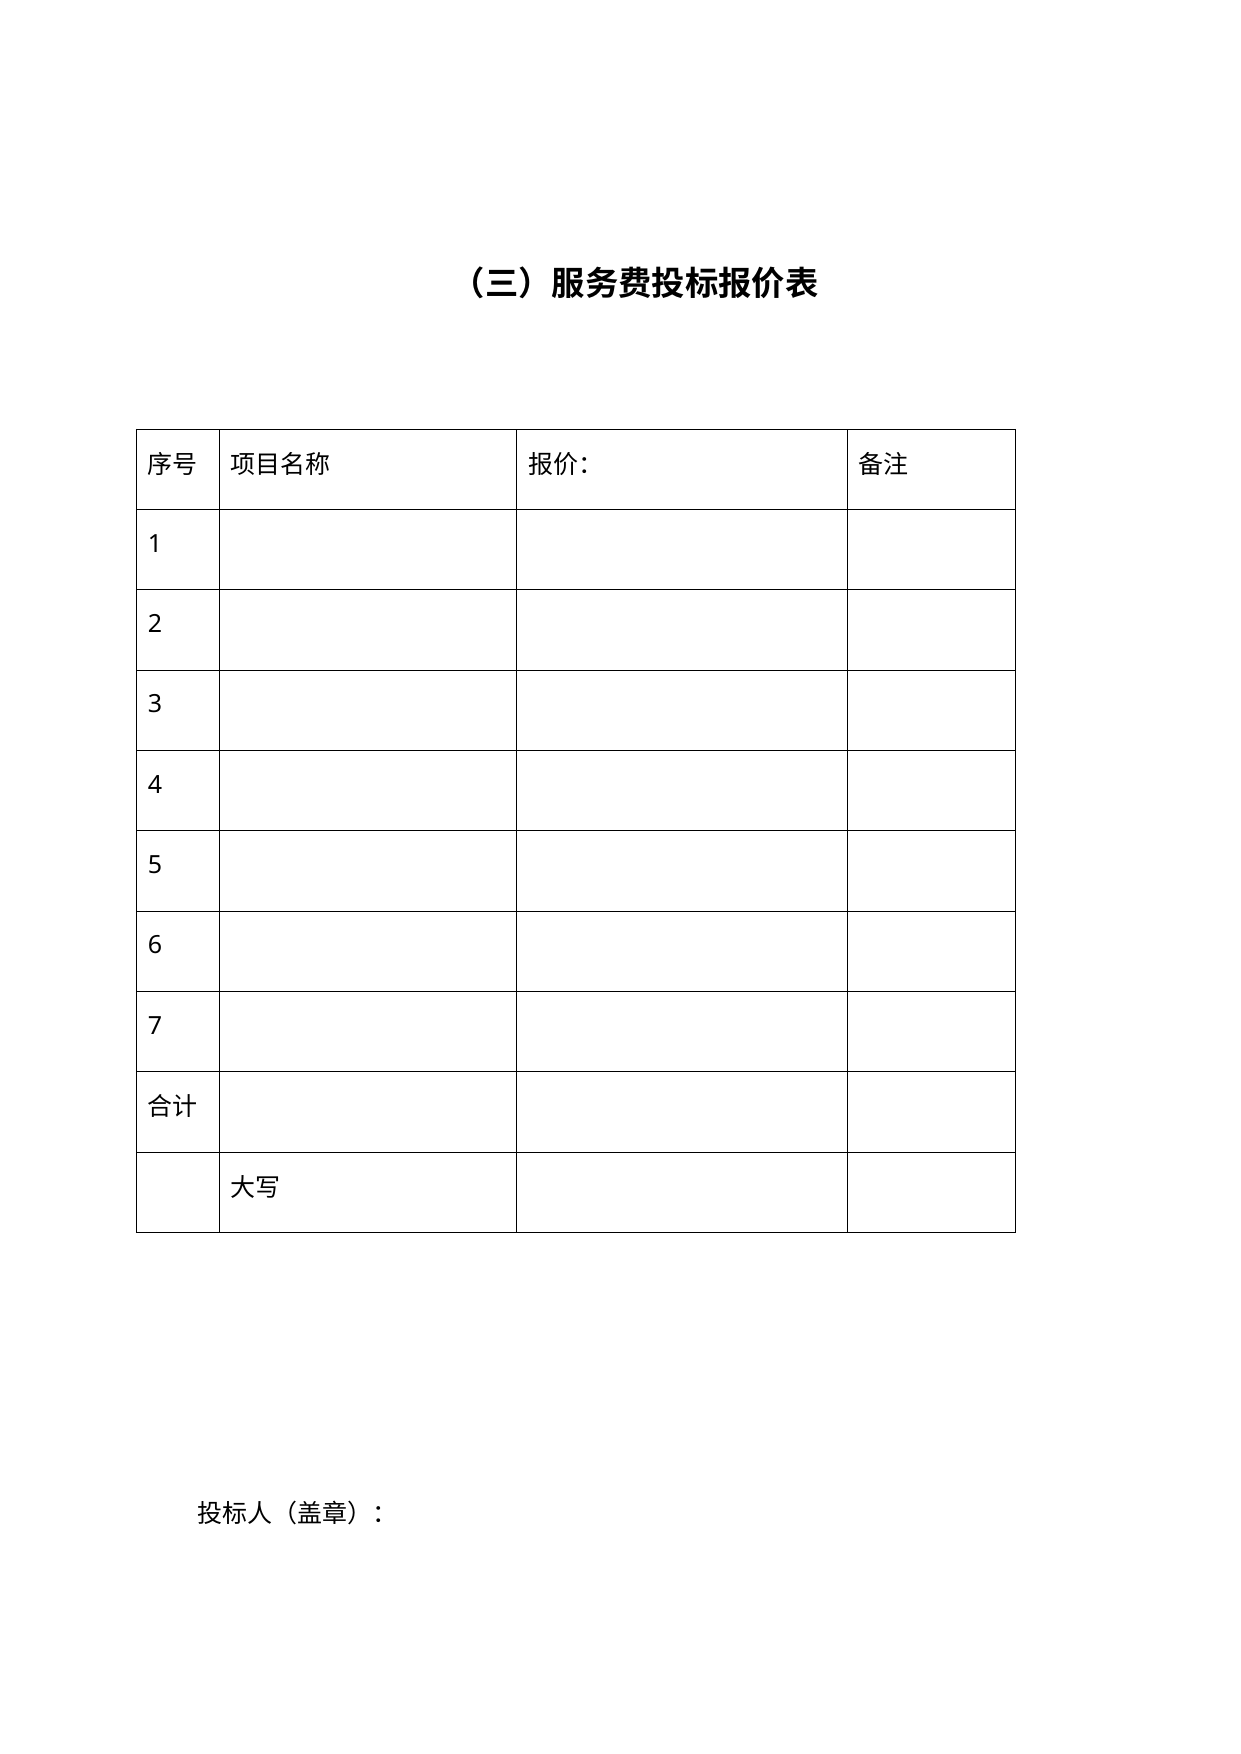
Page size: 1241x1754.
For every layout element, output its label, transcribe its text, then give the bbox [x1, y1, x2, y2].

table_cell [220, 510, 516, 589]
table_cell 合计 [137, 1072, 219, 1152]
table_cell [220, 1072, 516, 1152]
table_cell 7 [137, 992, 219, 1071]
subtitle （三）服务费投标报价表 [148, 249, 1122, 314]
table_cell 6 [137, 912, 219, 991]
table_cell [848, 510, 1015, 589]
table_cell [220, 912, 516, 991]
table_cell 3 [137, 671, 219, 750]
table_cell [517, 510, 847, 589]
table_header 报价： [517, 430, 847, 509]
text 投标人（盖章）： [148, 1479, 1122, 1544]
table_cell [220, 671, 516, 750]
table_cell [517, 912, 847, 991]
table_cell [517, 992, 847, 1071]
table_cell [517, 590, 847, 670]
table_cell [517, 751, 847, 830]
table_cell [517, 1072, 847, 1152]
table_cell 2 [137, 590, 219, 670]
table_cell 4 [137, 751, 219, 830]
table_cell [517, 831, 847, 911]
table_cell [848, 831, 1015, 911]
table_cell 5 [137, 831, 219, 911]
table_cell [220, 992, 516, 1071]
table_cell [137, 1153, 219, 1232]
table_cell [848, 992, 1015, 1071]
table_cell [848, 590, 1015, 670]
table_cell 1 [137, 510, 219, 589]
table_cell [848, 912, 1015, 991]
table_cell [220, 590, 516, 670]
table_cell [848, 671, 1015, 750]
table_cell [848, 751, 1015, 830]
table_cell 大写 [220, 1153, 516, 1232]
table_cell [517, 671, 847, 750]
table_header 备注 [848, 430, 1015, 509]
table_cell [517, 1153, 847, 1232]
table_cell [220, 751, 516, 830]
table_cell [220, 831, 516, 911]
table_cell [848, 1153, 1015, 1232]
table_header 序号 [137, 430, 219, 509]
table_cell [848, 1072, 1015, 1152]
table_header 项目名称 [220, 430, 516, 509]
